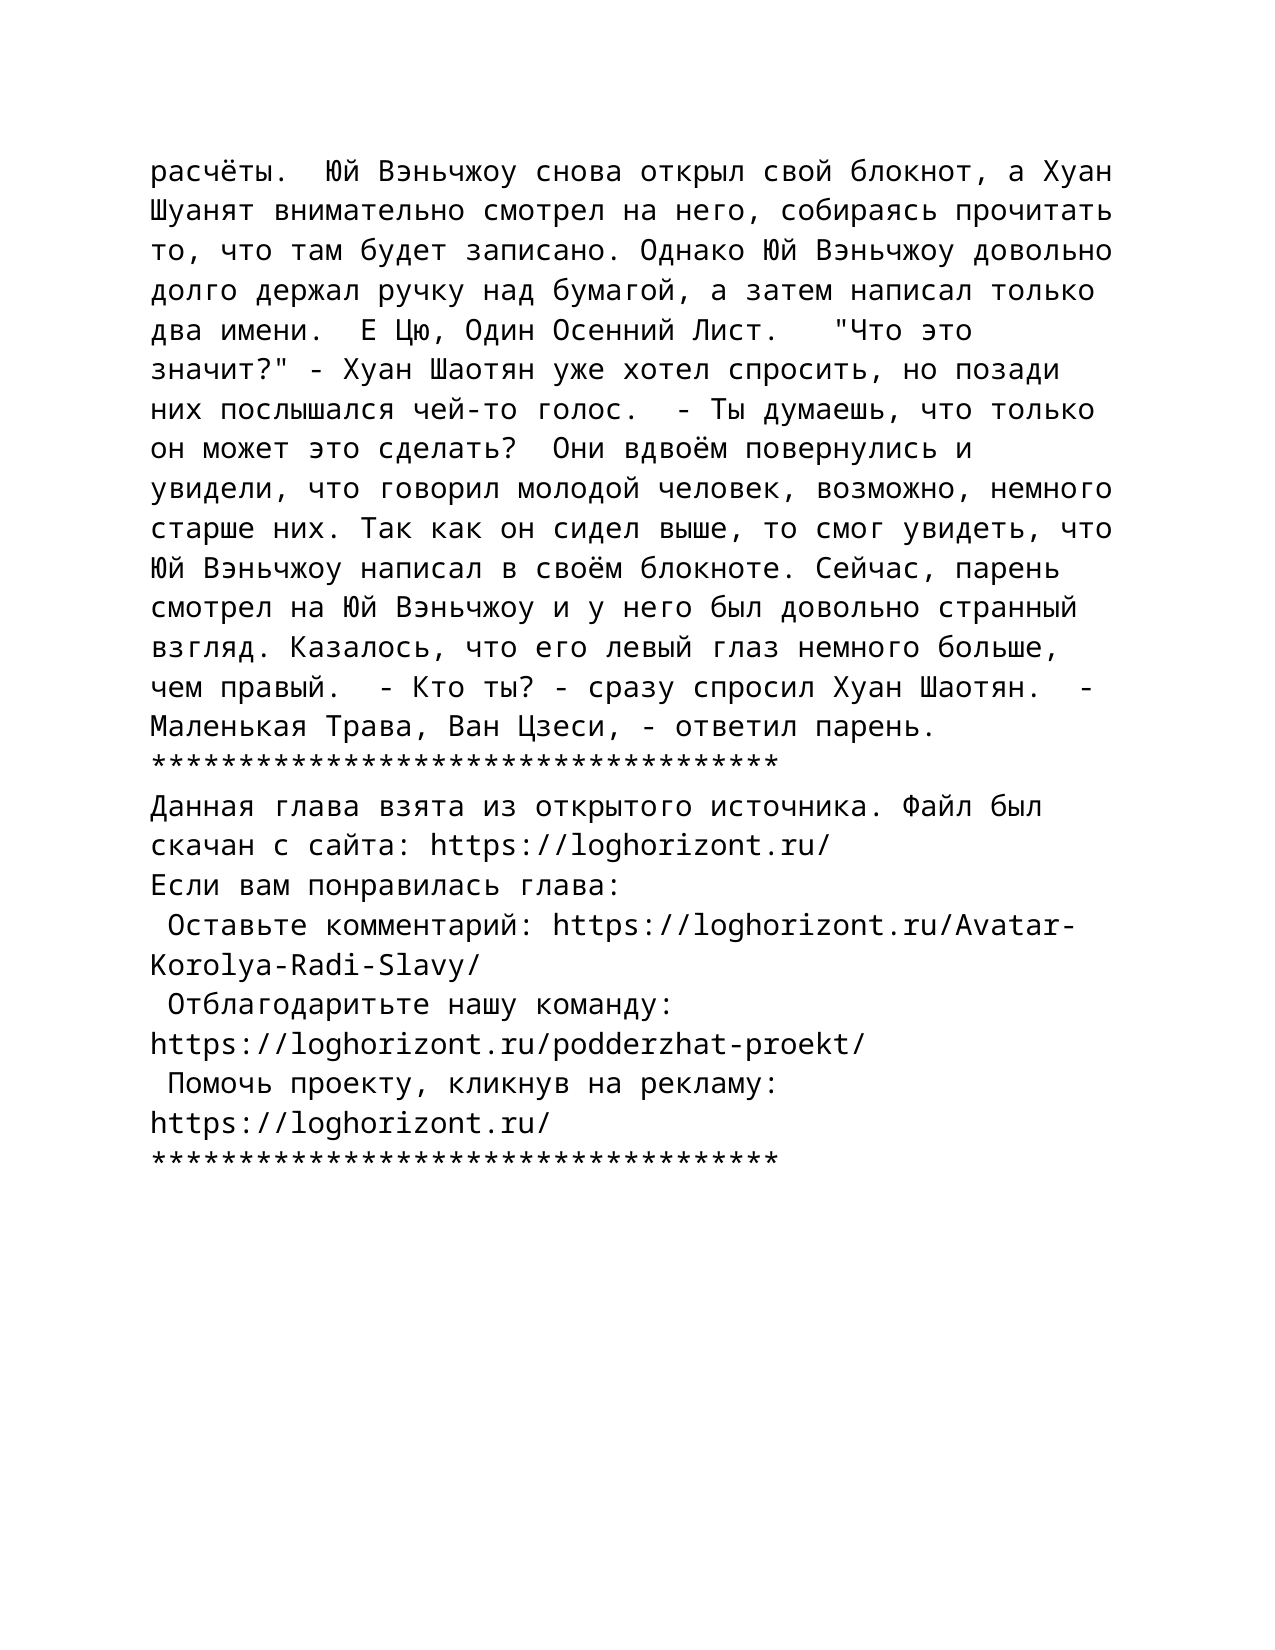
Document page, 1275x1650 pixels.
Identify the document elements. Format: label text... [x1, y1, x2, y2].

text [150, 150, 1125, 745]
text ************************************ [150, 1142, 1125, 1182]
text Оставьте комментарий: https://loghorizont.ru/Avatar-Korolya-Radi-Slavy/ [150, 904, 1125, 983]
text Отблагодаритьте нашу команду: https://loghorizont.ru/podderzhat-proekt/ [150, 983, 1125, 1063]
text Помочь проекту, кликнув на рекламу: https://loghorizont.ru/ [150, 1063, 1125, 1142]
text ************************************ [150, 745, 1125, 785]
text Если вам понравилась глава: [150, 864, 1125, 904]
text Данная глава взята из открытого источника. Файл был скачан с сайта: https://loghorizont.ru/ [150, 785, 1125, 864]
